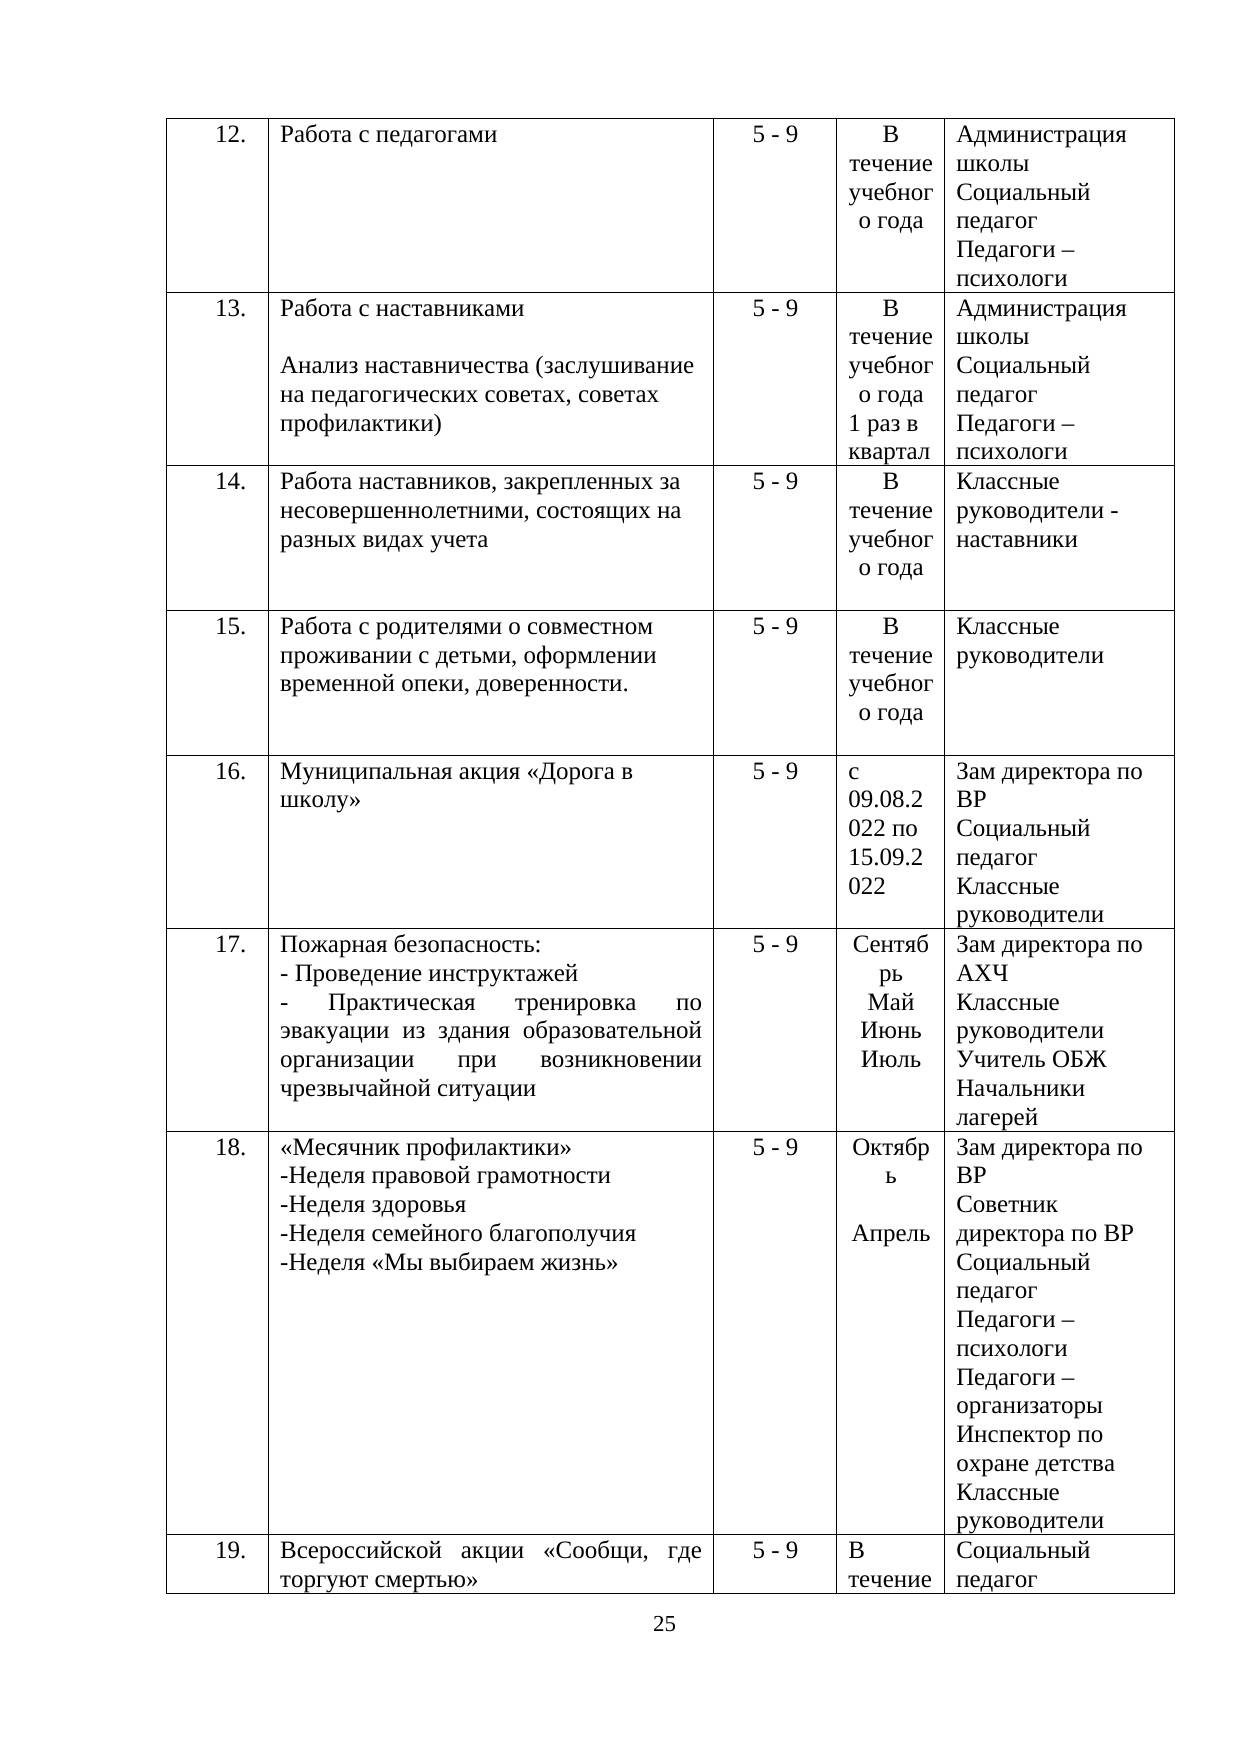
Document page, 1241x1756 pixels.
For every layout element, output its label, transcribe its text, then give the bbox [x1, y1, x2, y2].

table_cell Сентябрь Май Июнь Июль [837, 929, 944, 1131]
table_cell 5 - 9 [714, 466, 836, 610]
table_cell [167, 293, 268, 465]
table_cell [269, 1535, 713, 1593]
table_cell 5 - 9 [714, 1132, 836, 1534]
table_cell Работа с педагогами [269, 119, 713, 292]
table_cell [167, 929, 268, 1131]
table_cell Муниципальная акция «Дорога в школу» [269, 756, 713, 928]
table_cell Зам директора по ВР Советник директора по ВР Социальный педагог Педагоги – психологи Педагоги – организаторы Инспектор по охране детства Классные руководители [945, 1132, 1174, 1534]
table_cell В течение учебного года 1 раз в квартал [837, 293, 944, 465]
table_cell Октябрь Апрель [837, 1132, 944, 1534]
table_cell Классные руководители [945, 611, 1174, 755]
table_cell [945, 1535, 1174, 1593]
table_cell Зам директора по АХЧ Классные руководители Учитель ОБЖ Начальники лагерей [945, 929, 1174, 1131]
table_cell В течение учебного года [837, 611, 944, 755]
table_cell [167, 119, 268, 292]
table_cell Администрация школы Социальный педагог Педагоги – психологи [945, 119, 1174, 292]
table_cell [167, 611, 268, 755]
table_cell 5 - 9 [714, 611, 836, 755]
table_cell Классные руководители - наставники [945, 466, 1174, 610]
table_cell В течение учебного года [837, 466, 944, 610]
table_cell 5 - 9 [714, 929, 836, 1131]
table_cell Зам директора по ВР Социальный педагог Классные руководители [945, 756, 1174, 928]
table_cell «Месячник профилактики» -Неделя правовой грамотности -Неделя здоровья -Неделя семейного благополучия -Неделя «Мы выбираем жизнь» [269, 1132, 713, 1534]
table_cell В течение года [837, 1535, 944, 1593]
table_cell 5 - 9 [714, 1535, 836, 1593]
table_cell 5 - 9 [714, 756, 836, 928]
table_cell [167, 756, 268, 928]
table_cell 5 - 9 [714, 293, 836, 465]
table_cell с 09.08.2022 по 15.09.2022 [837, 756, 944, 928]
table_cell Пожарная безопасность: - Проведение инструктажей - Практическая тренировка по эвакуации из здания образовательной организации при возникновении чрезвычайной ситуации [269, 929, 713, 1131]
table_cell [837, 119, 944, 292]
table_cell [167, 466, 268, 610]
table_cell [167, 1132, 268, 1534]
table_cell 5 - 9 [714, 119, 836, 292]
table_cell Работа с родителями о совместном проживании с детьми, оформлении временной опеки, доверенности. [269, 611, 713, 755]
table_cell [167, 1535, 268, 1593]
table_cell Работа наставников, закрепленных за несовершеннолетними, состоящих на разных видах учета [269, 466, 713, 610]
table_cell Администрация школы Социальный педагог Педагоги – психологи [945, 293, 1174, 465]
table_cell Работа с наставниками Анализ наставничества (заслушивание на педагогических советах, советах профилактики) [269, 293, 713, 465]
